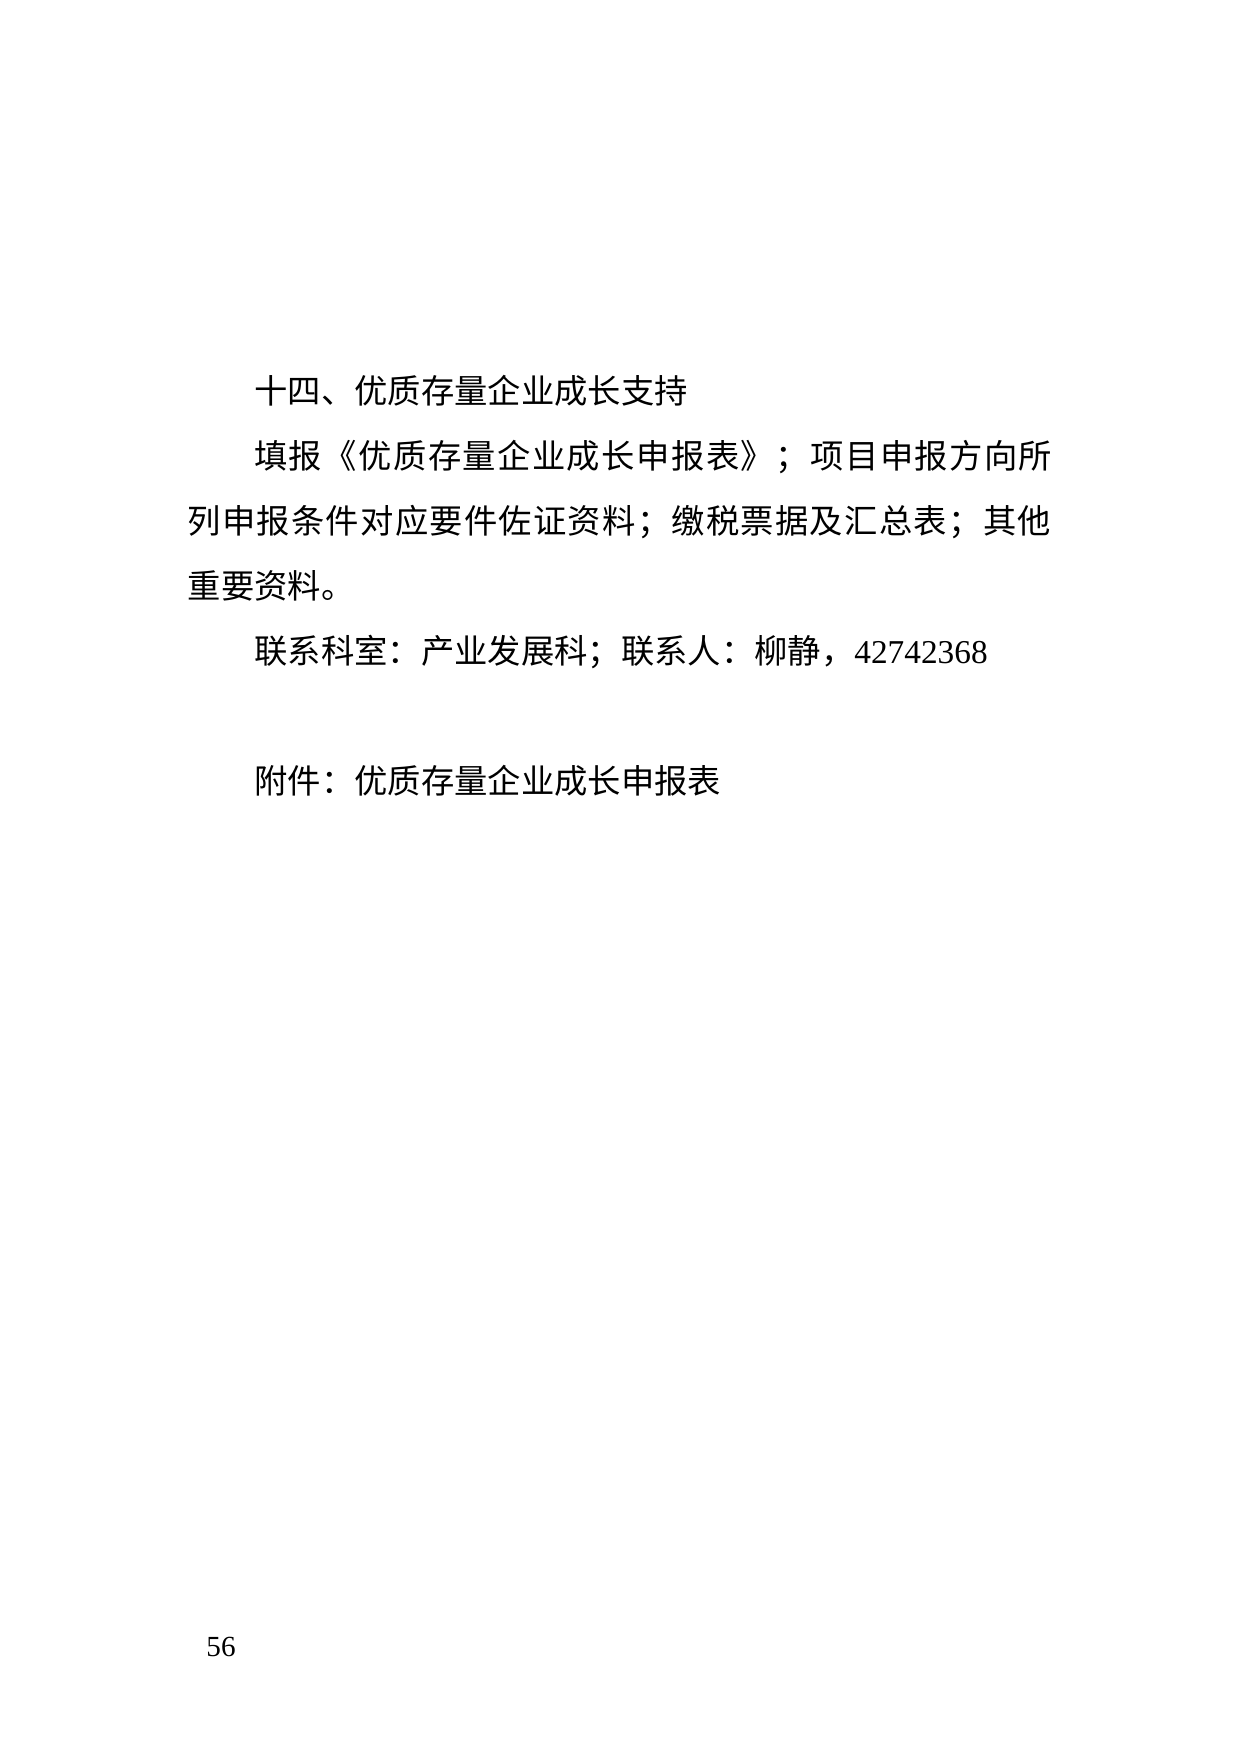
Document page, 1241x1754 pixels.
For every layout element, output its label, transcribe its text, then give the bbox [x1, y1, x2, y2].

text 填报《优质存量企业成长申报表》；项目申报方向所列申报条件对应要件佐证资料；缴税票据及汇总表；其他重要资料。 [187, 422, 1053, 617]
text 附件：优质存量企业成长申报表 [187, 747, 1053, 812]
text 联系科室：产业发展科；联系人：柳静，42742368 [187, 617, 1053, 682]
text 十四、优质存量企业成长支持 [187, 357, 1053, 422]
